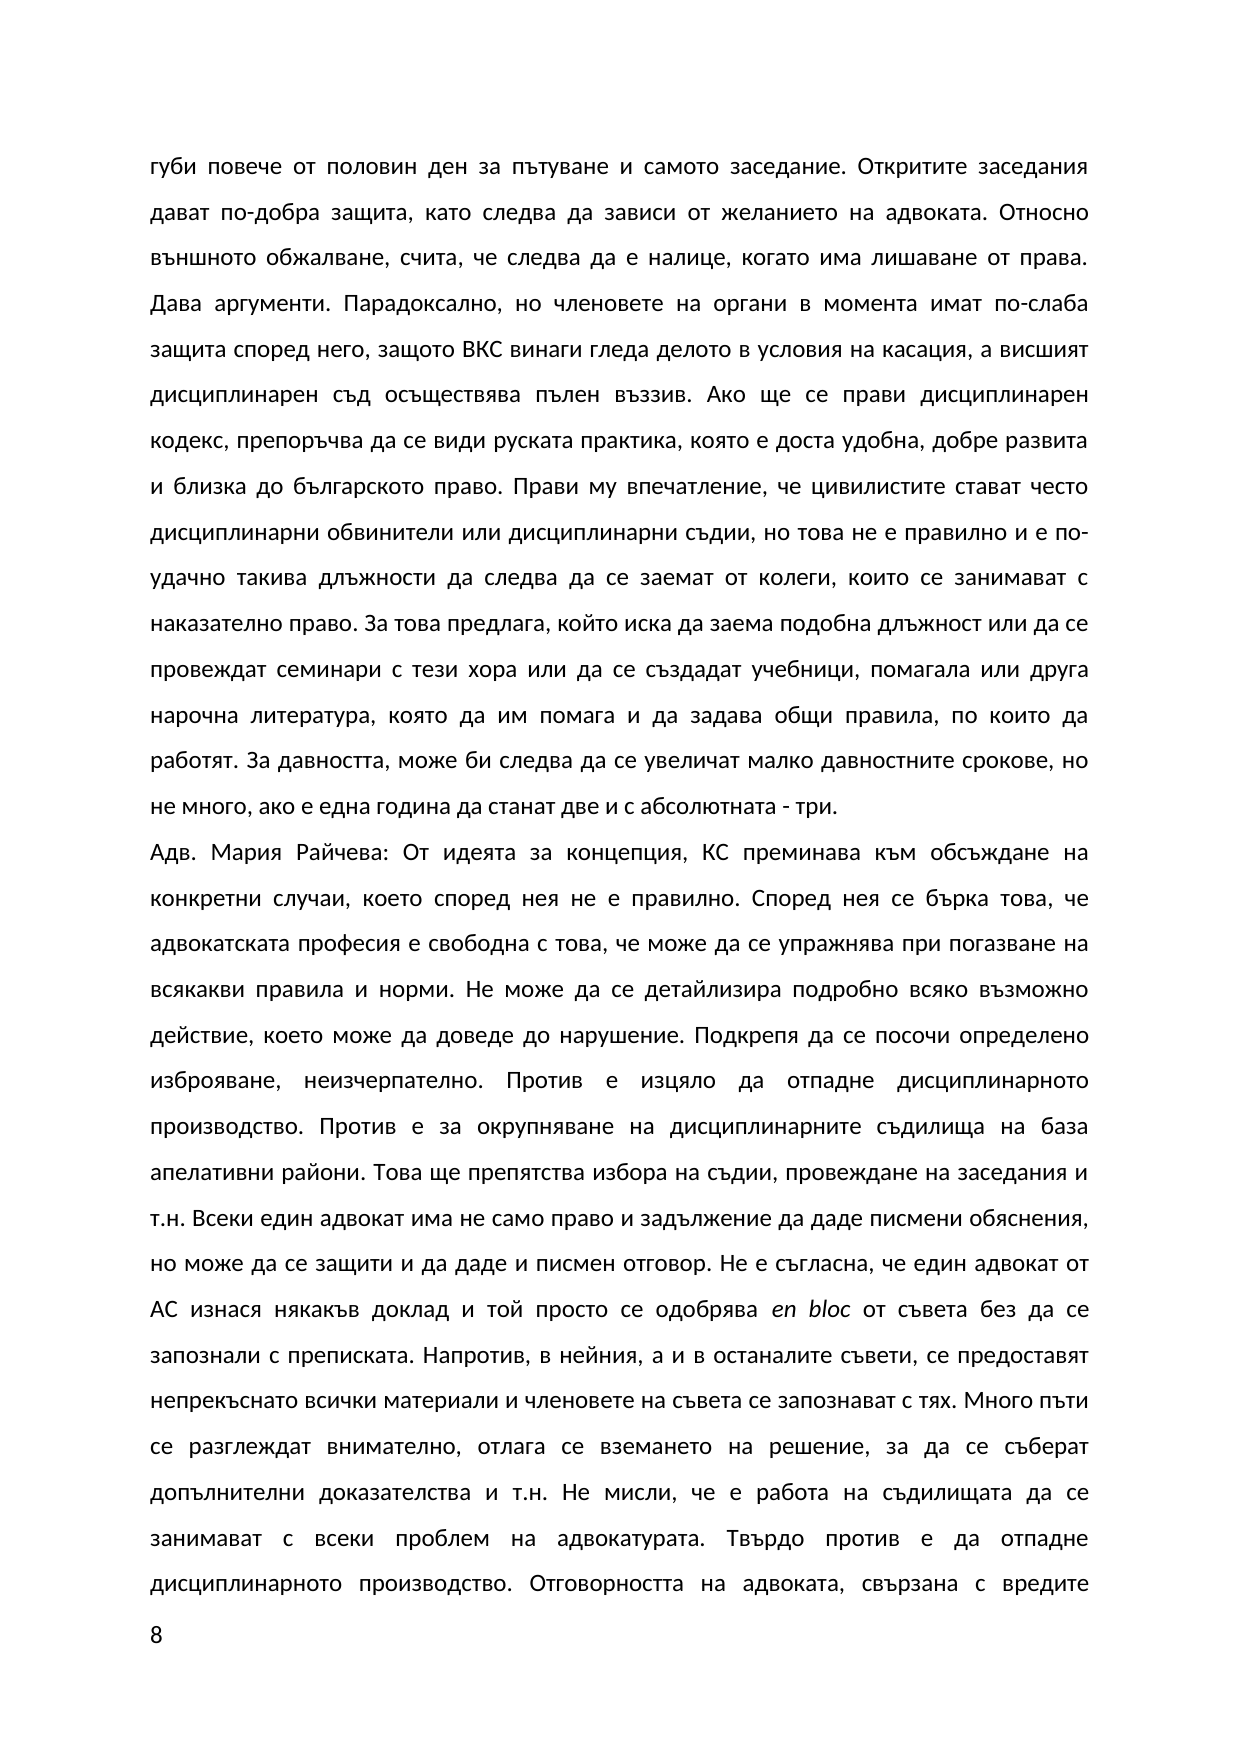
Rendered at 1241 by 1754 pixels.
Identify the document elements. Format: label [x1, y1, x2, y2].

text [150, 150, 1090, 821]
text [150, 836, 1090, 1598]
